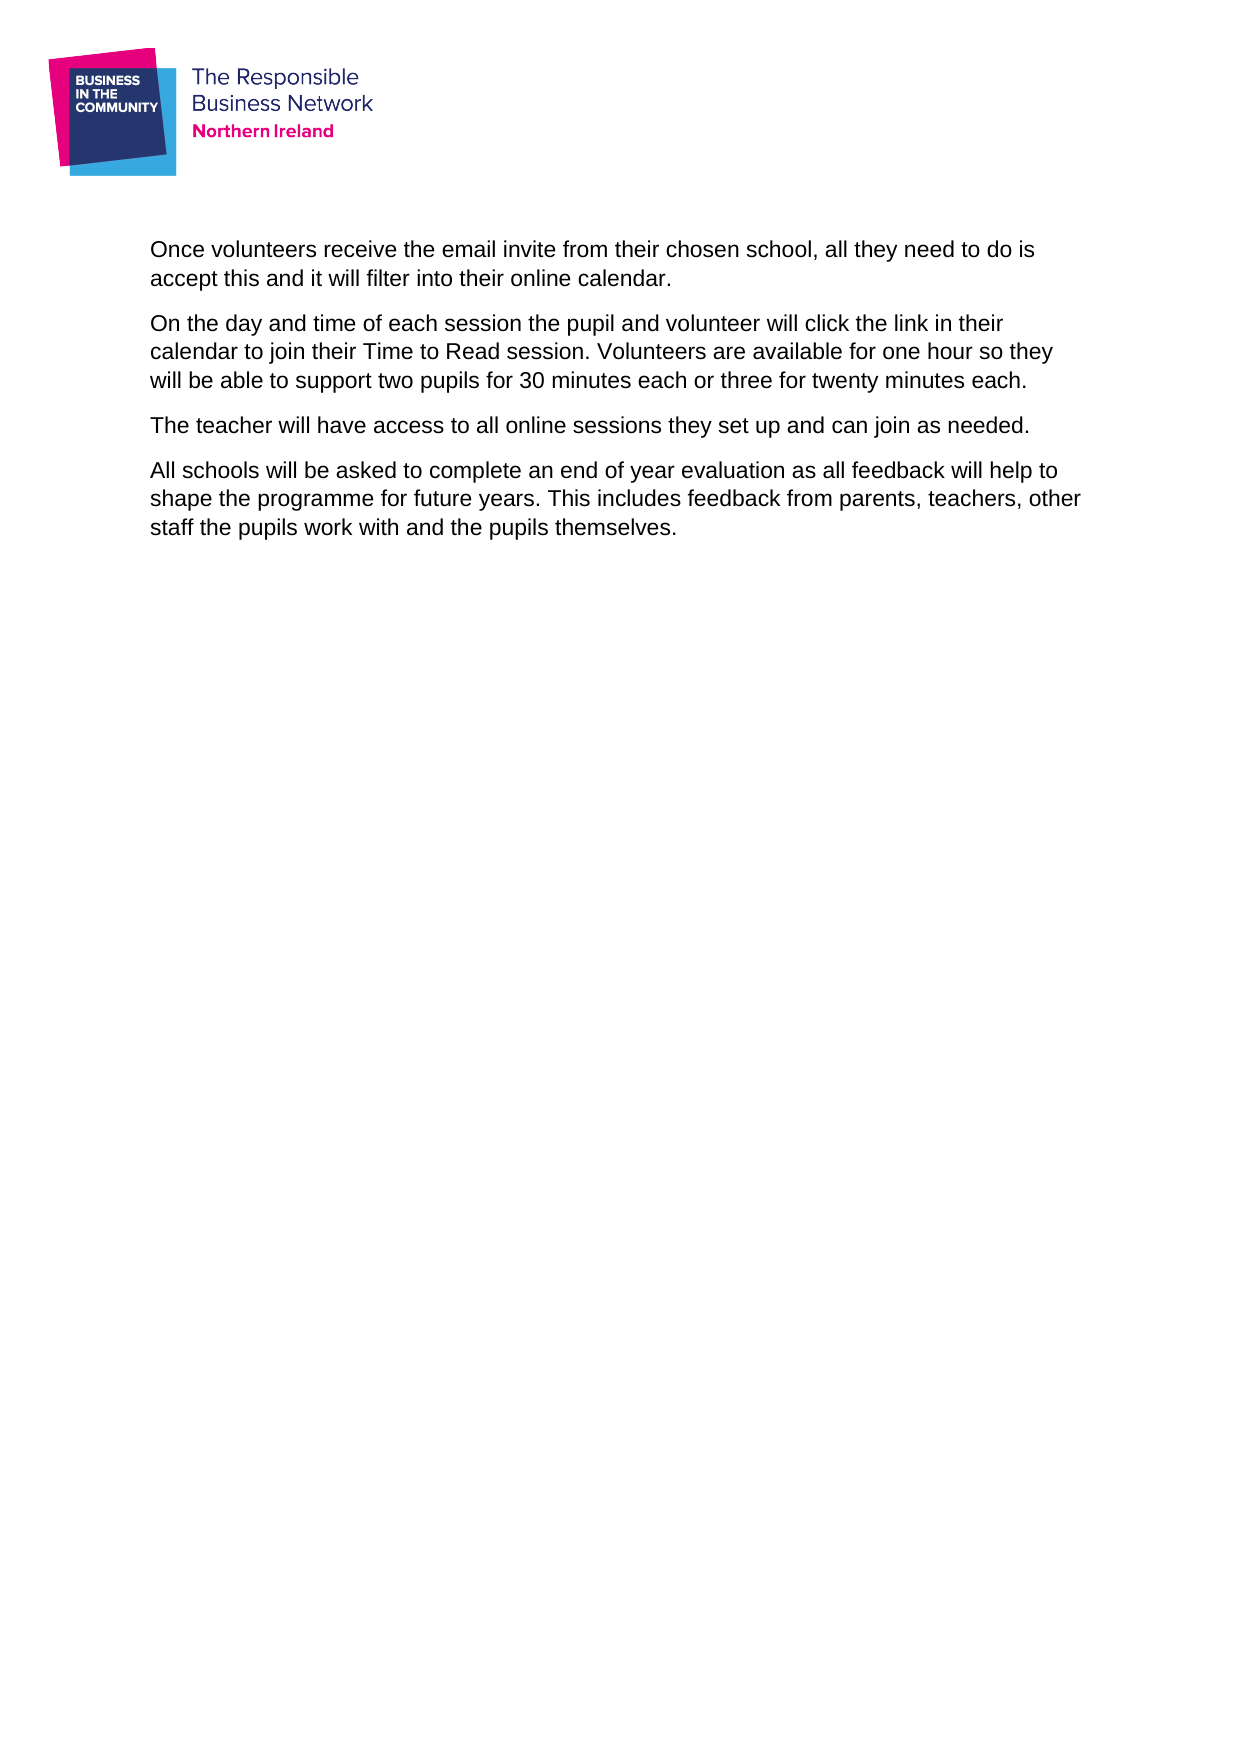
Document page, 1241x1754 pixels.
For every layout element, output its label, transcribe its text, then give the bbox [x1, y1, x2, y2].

picture [48, 48, 374, 176]
text Once volunteers receive the email invite from their chosen school, all they need to do is accept this and it will filter into their online calendar. [150, 236, 1090, 291]
text All schools will be asked to complete an end of year evaluation as all feedback will help to shape the programme for future years. This includes feedback from parents, teachers, other staff the pupils work with and the pupils themselves. [150, 457, 1090, 540]
text The teacher will have access to all online sessions they set up and can join as needed. [150, 412, 1090, 438]
text On the day and time of each session the pupil and volunteer will click the link in their calendar to join their Time to Read session. Volunteers are available for one hour so they will be able to support two pupils for 30 minutes each or three for twenty minutes each. [150, 310, 1090, 393]
